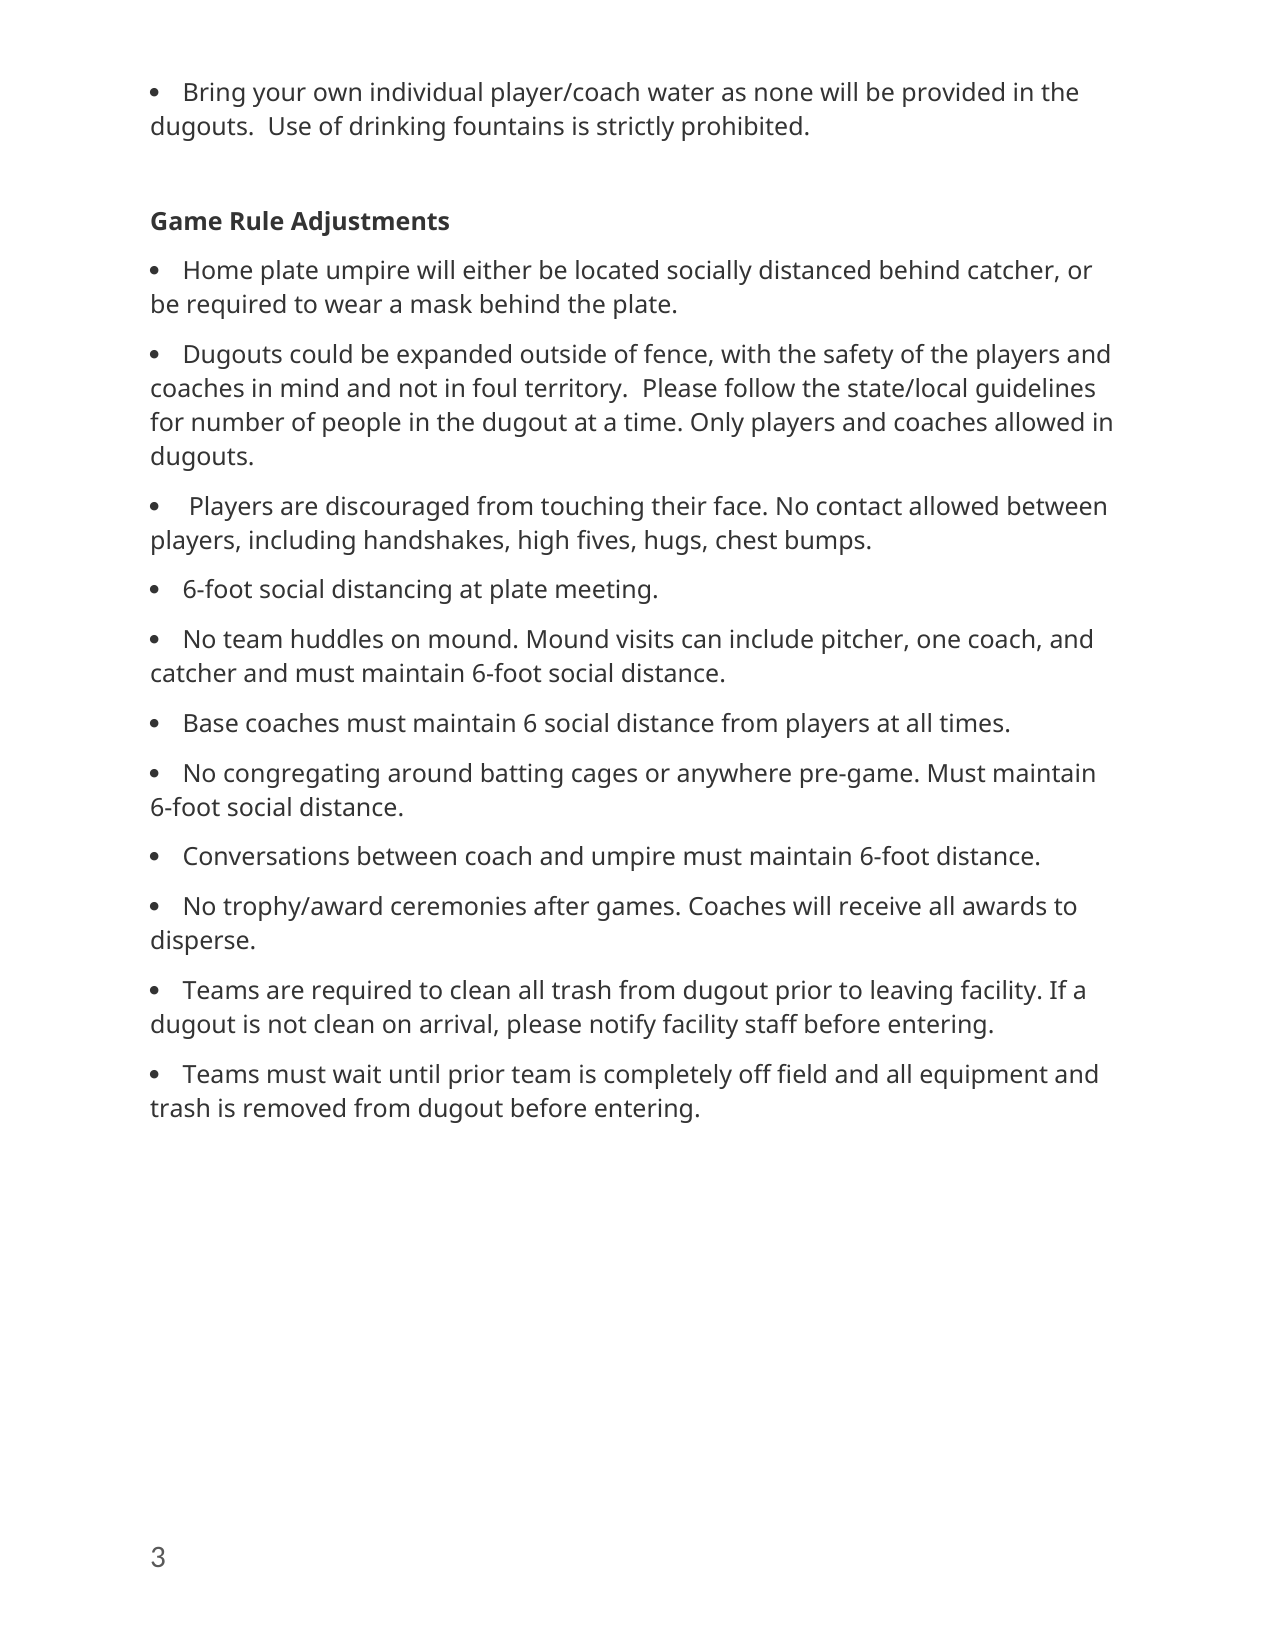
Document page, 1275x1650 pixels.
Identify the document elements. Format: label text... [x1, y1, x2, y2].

text · No team huddles on mound. Mound visits can include pitcher, one coach, and catcher and must maintain 6-foot social distance. [150, 622, 1125, 690]
text · Bring your own individual player/coach water as none will be provided in the dugouts. Use of drinking fountains is strictly prohibited. [150, 75, 1125, 143]
text · Conversations between coach and umpire must maintain 6-foot distance. [150, 839, 1125, 873]
text · Teams are required to clean all trash from dugout prior to leaving facility. If a dugout is not clean on arrival, please notify facility staff before entering. [150, 972, 1125, 1041]
text · 6-foot social distancing at plate meeting. [150, 572, 1125, 606]
text · No trophy/award ceremonies after games. Coaches will receive all awards to disperse. [150, 889, 1125, 957]
text · Base coaches must maintain 6 social distance from players at all times. [150, 706, 1125, 740]
text · Home plate umpire will either be located socially distanced behind catcher, or be required to wear a mask behind the plate. [150, 253, 1125, 321]
text · Players are discouraged from touching their face. No contact allowed between players, including handshakes, high fives, hugs, chest bumps. [150, 488, 1125, 557]
text · Teams must wait until prior team is completely off field and all equipment and trash is removed from dugout before entering. [150, 1056, 1125, 1124]
text Game Rule Adjustments [150, 203, 1125, 237]
text · No congregating around batting cages or anywhere pre-game. Must maintain 6-foot social distance. [150, 755, 1125, 823]
text · Dugouts could be expanded outside of fence, with the safety of the players and coaches in mind and not in foul territory. Please follow the state/local guidelines for number of people in the dugout at a time. Only players and coaches allowed in dugouts. [150, 337, 1125, 473]
